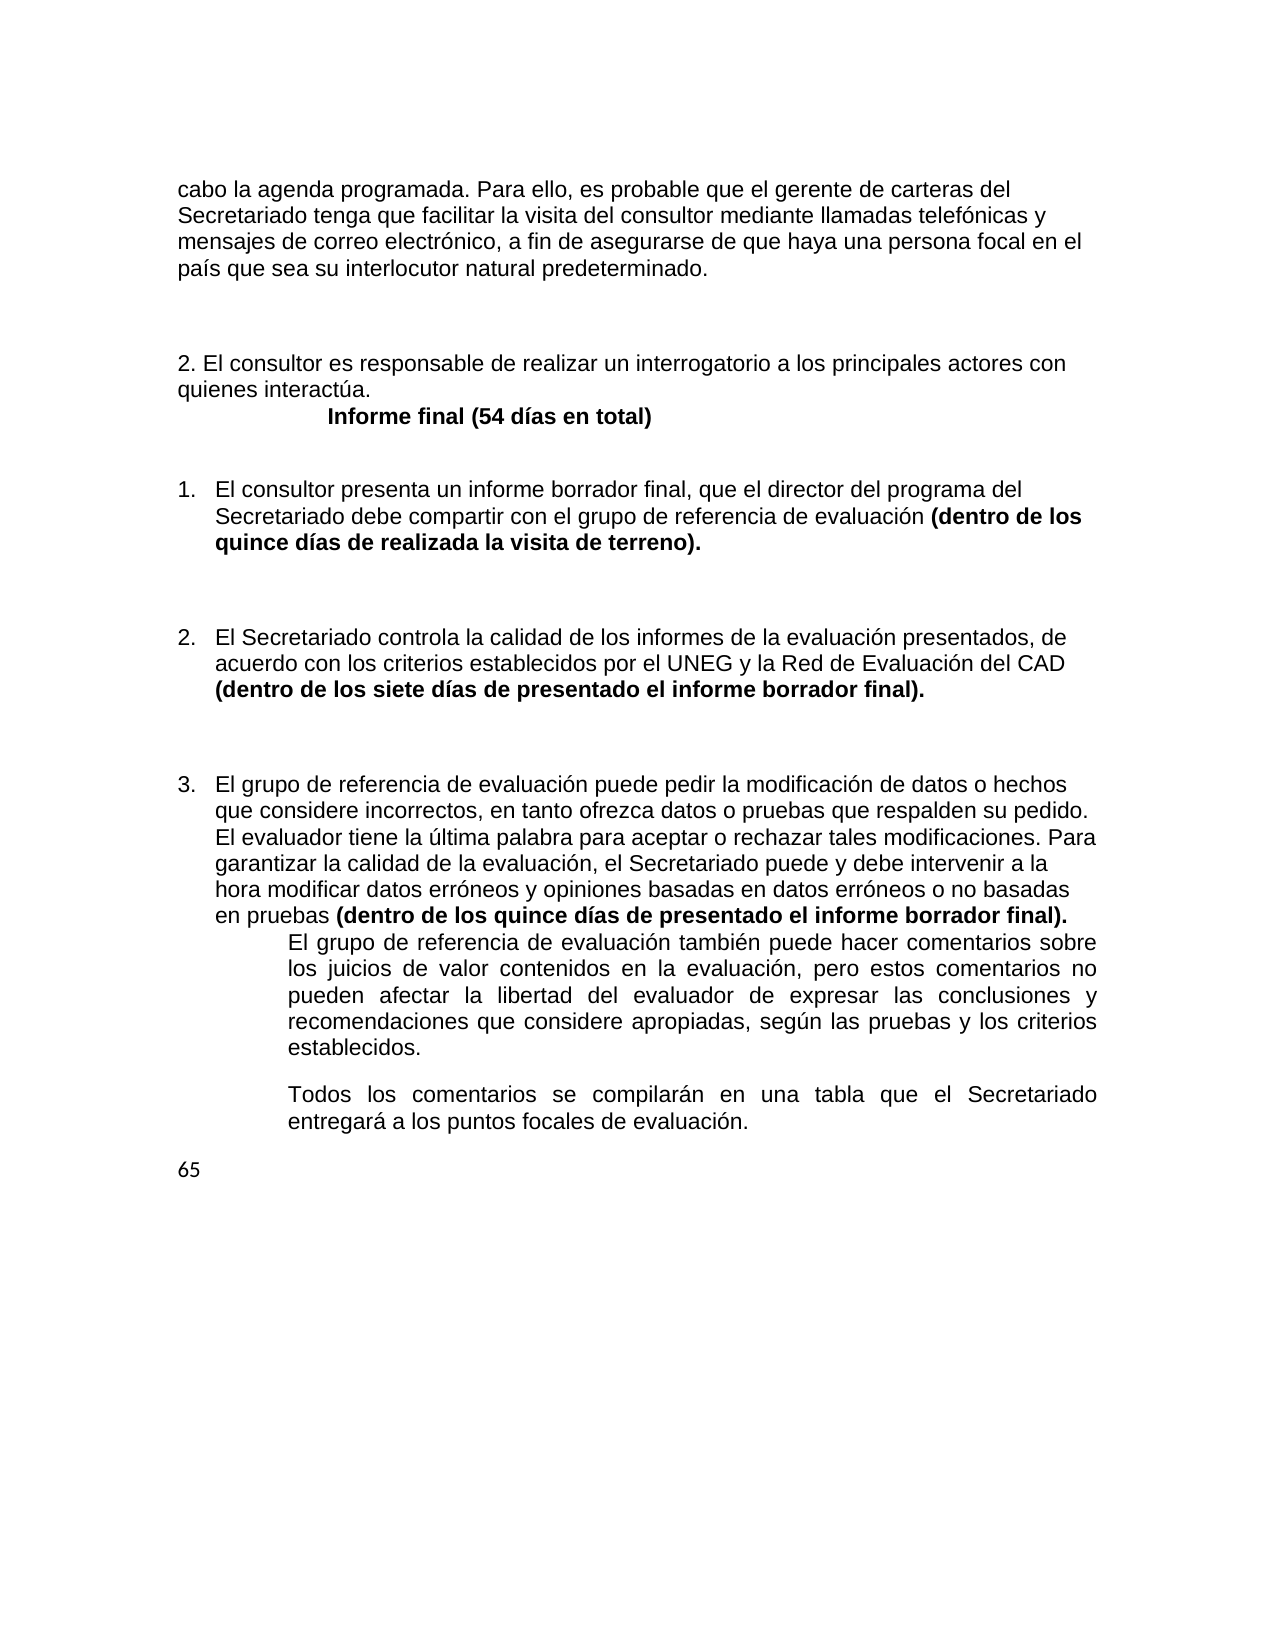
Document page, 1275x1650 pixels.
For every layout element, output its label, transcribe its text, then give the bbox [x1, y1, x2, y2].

text cabo la agenda programada. Para ello, es probable que el gerente de carteras del Secretariado tenga que facilitar la visita del consultor mediante llamadas telefónicas y mensajes de correo electrónico, a fin de asegurarse de que haya una persona focal en el país que sea su interlocutor natural predeterminado. [177, 176, 1098, 281]
list El consultor presenta un informe borrador final, que el director del programa del Secretariado debe compartir con el grupo de referencia de evaluación (dentro de los quince días de realizada la visita de terreno). [177, 476, 1098, 555]
text Todos los comentarios se compilarán en una tabla que el Secretariado entregará a los puntos focales de evaluación. [288, 1081, 1098, 1134]
text 2. El consultor es responsable de realizar un interrogatorio a los principales actores con quienes interactúa. [177, 350, 1098, 403]
text 65 [177, 1155, 1098, 1183]
list El grupo de referencia de evaluación puede pedir la modificación de datos o hechos que considere incorrectos, en tanto ofrezca datos o pruebas que respalden su pedido. El evaluador tiene la última palabra para aceptar o rechazar tales modificaciones. Para garantizar la calidad de la evaluación, el Secretariado puede y debe intervenir a la hora modificar datos erróneos y opiniones basadas en datos erróneos o no basadas en pruebas (dentro de los quince días de presentado el informe borrador final). [177, 771, 1098, 929]
text El grupo de referencia de evaluación también puede hacer comentarios sobre los juicios de valor contenidos en la evaluación, pero estos comentarios no pueden afectar la libertad del evaluador de expresar las conclusiones y recomendaciones que considere apropiadas, según las pruebas y los criterios establecidos. [288, 929, 1098, 1061]
list El Secretariado controla la calidad de los informes de la evaluación presentados, de acuerdo con los criterios establecidos por el UNEG y la Red de Evaluación del CAD (dentro de los siete días de presentado el informe borrador final). [177, 623, 1098, 703]
text Informe final (54 días en total) [252, 403, 1098, 429]
